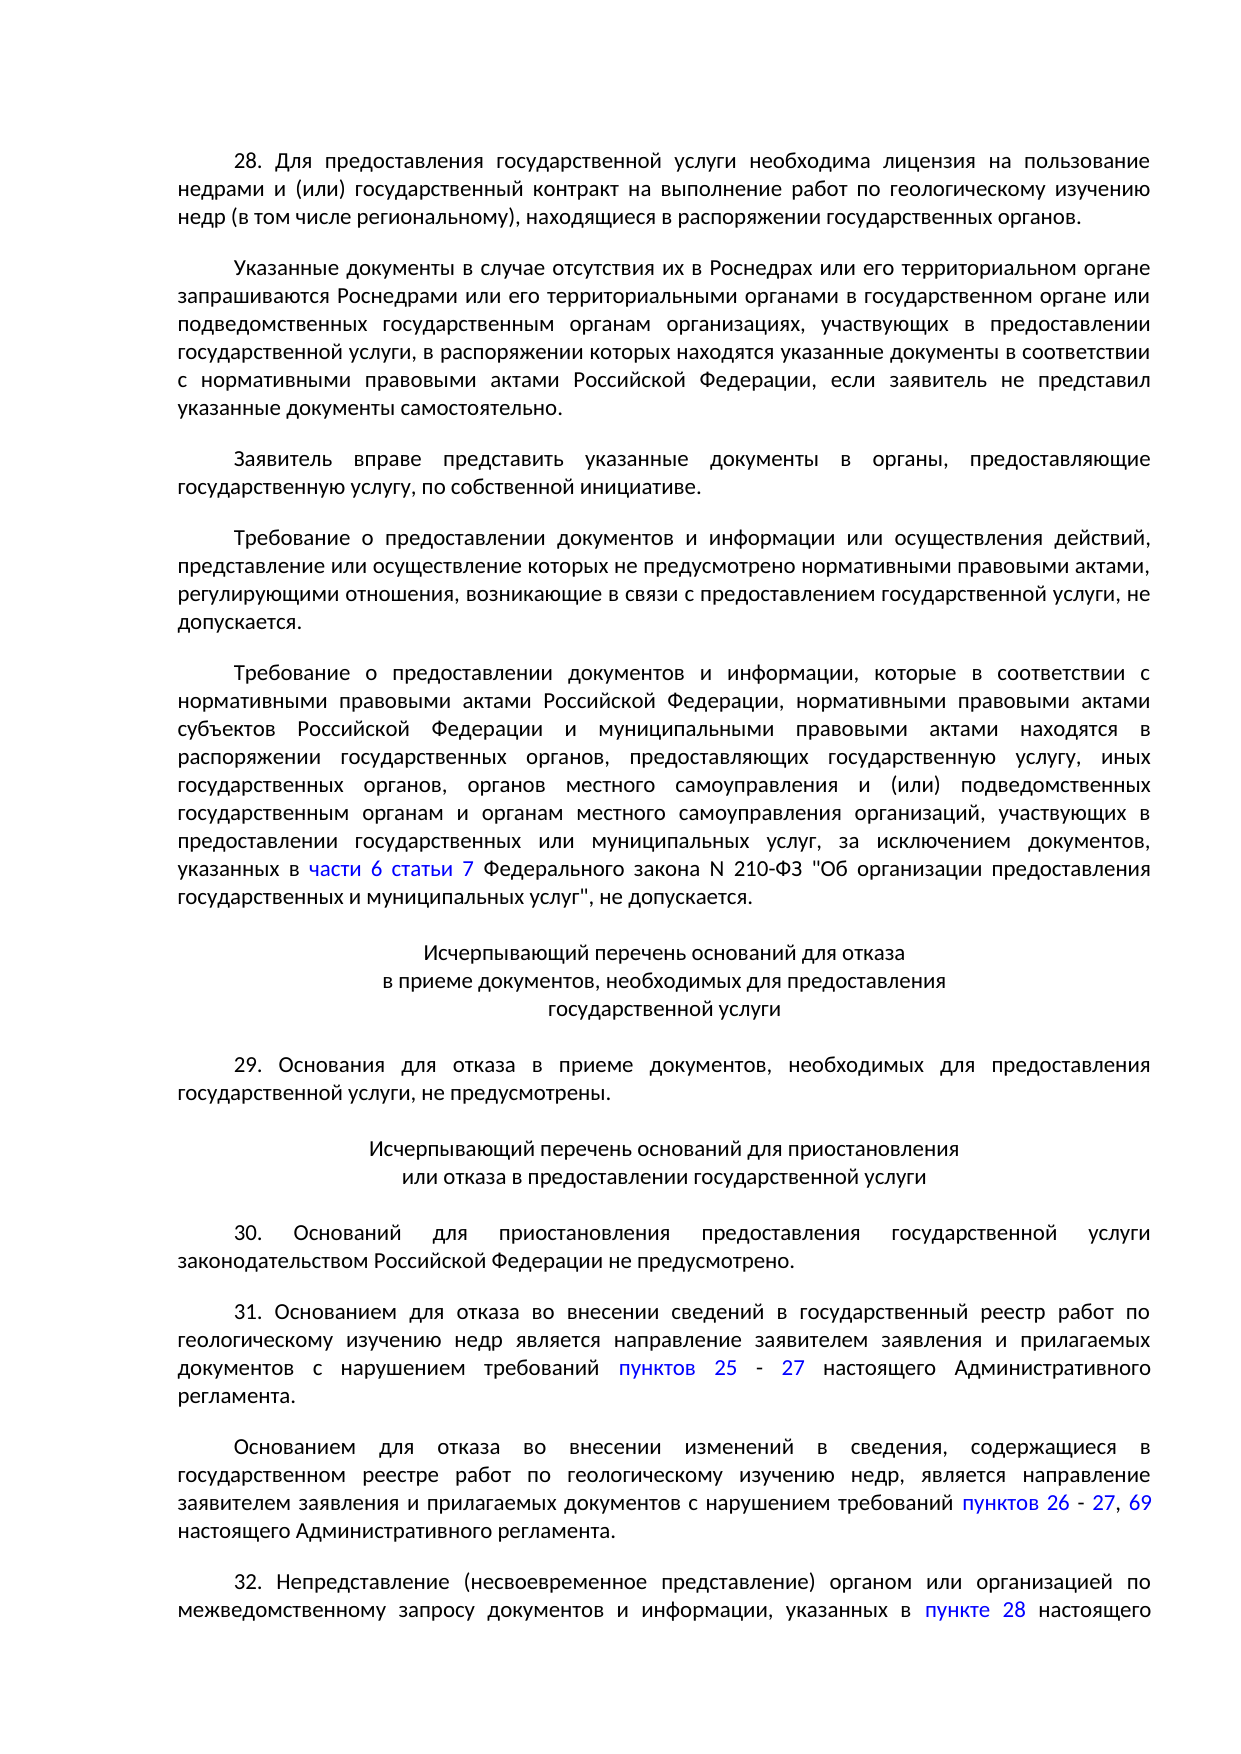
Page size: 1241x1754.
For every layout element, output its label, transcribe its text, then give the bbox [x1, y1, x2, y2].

text Основанием для отказа во внесении изменений в сведения, содержащиеся в государственном реестре работ по геологическому изучению недр, является направление заявителем заявления и прилагаемых документов с нарушением требований пунктов 26 - 27, 69 настоящего Административного регламента. [177, 1432, 1152, 1544]
text государственной услуги [177, 994, 1152, 1022]
text Указанные документы в случае отсутствия их в Роснедрах или его территориальном органе запрашиваются Роснедрами или его территориальными органами в государственном органе или подведомственных государственным органам организациях, участвующих в предоставлении государственной услуги, в распоряжении которых находятся указанные документы в соответствии с нормативными правовыми актами Российской Федерации, если заявитель не представил указанные документы самостоятельно. [177, 253, 1152, 421]
text 28. Для предоставления государственной услуги необходима лицензия на пользование недрами и (или) государственный контракт на выполнение работ по геологическому изучению недр (в том числе региональному), находящиеся в распоряжении государственных органов. [177, 146, 1152, 230]
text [177, 1567, 1152, 1623]
text 30. Оснований для приостановления предоставления государственной услуги законодательством Российской Федерации не предусмотрено. [177, 1218, 1152, 1274]
text Исчерпывающий перечень оснований для приостановления [177, 1134, 1152, 1162]
text Заявитель вправе представить указанные документы в органы, предоставляющие государственную услугу, по собственной инициативе. [177, 444, 1152, 500]
text 29. Основания для отказа в приеме документов, необходимых для предоставления государственной услуги, не предусмотрены. [177, 1050, 1152, 1106]
text Требование о предоставлении документов и информации, которые в соответствии с нормативными правовыми актами Российской Федерации, нормативными правовыми актами субъектов Российской Федерации и муниципальными правовыми актами находятся в распоряжении государственных органов, предоставляющих государственную услугу, иных государственных органов, органов местного самоуправления и (или) подведомственных государственным органам и органам местного самоуправления организаций, участвующих в предоставлении государственных или муниципальных услуг, за исключением документов, указанных в части 6 статьи 7 Федерального закона N 210-ФЗ "Об организации предоставления государственных и муниципальных услуг", не допускается. [177, 658, 1152, 910]
text Требование о предоставлении документов и информации или осуществления действий, представление или осуществление которых не предусмотрено нормативными правовыми актами, регулирующими отношения, возникающие в связи с предоставлением государственной услуги, не допускается. [177, 523, 1152, 635]
text 31. Основанием для отказа во внесении сведений в государственный реестр работ по геологическому изучению недр является направление заявителем заявления и прилагаемых документов с нарушением требований пунктов 25 - 27 настоящего Административного регламента. [177, 1297, 1152, 1409]
text в приеме документов, необходимых для предоставления [177, 966, 1152, 994]
text Исчерпывающий перечень оснований для отказа [177, 938, 1152, 966]
text или отказа в предоставлении государственной услуги [177, 1162, 1152, 1191]
